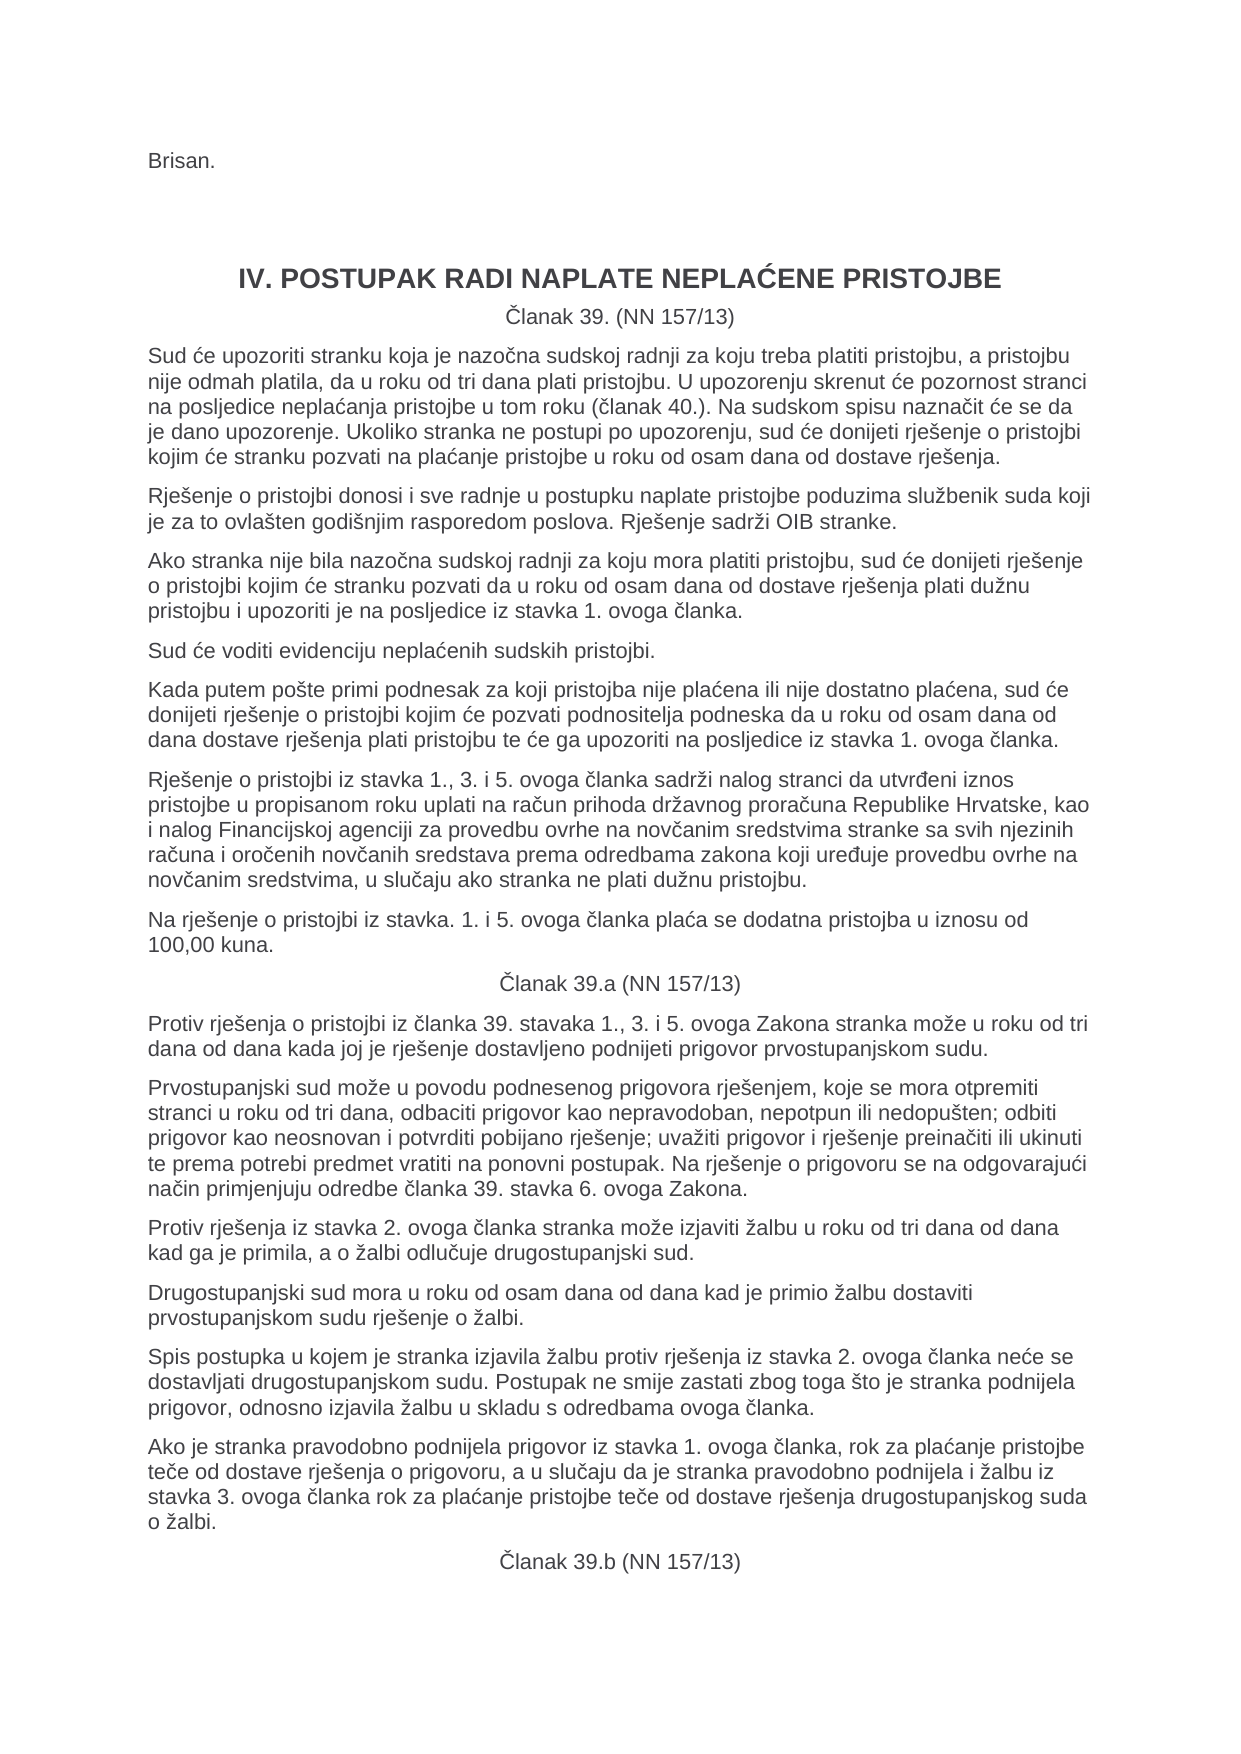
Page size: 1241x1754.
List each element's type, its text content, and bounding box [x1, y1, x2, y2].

text Članak 39.b (NN 157/13) [148, 1548, 1093, 1574]
text Protiv rješenja o pristojbi iz članka 39. stavaka 1., 3. i 5. ovoga Zakona stranka može u roku od tri dana od dana kada joj je rješenje dostavljeno podnijeti prigovor prvostupanjskom sudu. [148, 1010, 1093, 1061]
text Spis postupka u kojem je stranka izjavila žalbu protiv rješenja iz stavka 2. ovoga članka neće se dostavljati drugostupanjskom sudu. Postupak ne smije zastati zbog toga što je stranka podnijela prigovor, odnosno izjavila žalbu u skladu s odredbama ovoga članka. [148, 1344, 1093, 1419]
text Rješenje o pristojbi iz stavka 1., 3. i 5. ovoga članka sadrži nalog stranci da utvrđeni iznos pristojbe u propisanom roku uplati na račun prihoda državnog proračuna Republike Hrvatske, kao i nalog Financijskoj agenciji za provedbu ovrhe na novčanim sredstvima stranke sa svih njezinih računa i oročenih novčanih sredstava prema odredbama zakona koji uređuje provedbu ovrhe na novčanim sredstvima, u slučaju ako stranka ne plati dužnu pristojbu. [148, 767, 1093, 893]
text Protiv rješenja iz stavka 2. ovoga članka stranka može izjaviti žalbu u roku od tri dana od dana kad ga je primila, a o žalbi odlučuje drugostupanjski sud. [148, 1215, 1093, 1265]
text Članak 39.a (NN 157/13) [148, 971, 1093, 996]
text Brisan. [148, 148, 1093, 173]
text Ako stranka nije bila nazočna sudskoj radnji za koju mora platiti pristojbu, sud će donijeti rješenje o pristojbi kojim će stranku pozvati da u roku od osam dana od dostave rješenja plati dužnu pristojbu i upozoriti je na posljedice iz stavka 1. ovoga članka. [148, 548, 1093, 623]
text Drugostupanjski sud mora u roku od osam dana od dana kad je primio žalbu dostaviti prvostupanjskom sudu rješenje o žalbi. [148, 1279, 1093, 1330]
text Članak 39. (NN 157/13) [148, 304, 1093, 329]
text Prvostupanjski sud može u povodu podnesenog prigovora rješenjem, koje se mora otpremiti stranci u roku od tri dana, odbaciti prigovor kao nepravodoban, nepotpun ili nedopušten; odbiti prigovor kao neosnovan i potvrditi pobijano rješenje; uvažiti prigovor i rješenje preinačiti ili ukinuti te prema potrebi predmet vratiti na ponovni postupak. Na rješenje o prigovoru se na odgovarajući način primjenjuju odredbe članka 39. stavka 6. ovoga Zakona. [148, 1075, 1093, 1201]
text Na rješenje o pristojbi iz stavka. 1. i 5. ovoga članka plaća se dodatna pristojba u iznosu od 100,00 kuna. [148, 907, 1093, 957]
text Sud će upozoriti stranku koja je nazočna sudskoj radnji za koju treba platiti pristojbu, a pristojbu nije odmah platila, da u roku od tri dana plati pristojbu. U upozorenju skrenut će pozornost stranci na posljedice neplaćanja pristojbe u tom roku (članak 40.). Na sudskom spisu naznačit će se da je dano upozorenje. Ukoliko stranka ne postupi po upozorenju, sud će donijeti rješenje o pristojbi kojim će stranku pozvati na plaćanje pristojbe u roku od osam dana od dostave rješenja. [148, 343, 1093, 469]
text Ako je stranka pravodobno podnijela prigovor iz stavka 1. ovoga članka, rok za plaćanje pristojbe teče od dostave rješenja o prigovoru, a u slučaju da je stranka pravodobno podnijela i žalbu iz stavka 3. ovoga članka rok za plaćanje pristojbe teče od dostave rješenja drugostupanjskog suda o žalbi. [148, 1434, 1093, 1534]
text IV. POSTUPAK RADI NAPLATE NEPLAĆENE PRISTOJBE [148, 253, 1093, 295]
text Kada putem pošte primi podnesak za koji pristojba nije plaćena ili nije dostatno plaćena, sud će donijeti rješenje o pristojbi kojim će pozvati podnositelja podneska da u roku od osam dana od dana dostave rješenja plati pristojbu te će ga upozoriti na posljedice iz stavka 1. ovoga članka. [148, 677, 1093, 752]
text Sud će voditi evidenciju neplaćenih sudskih pristojbi. [148, 638, 1093, 663]
text Rješenje o pristojbi donosi i sve radnje u postupku naplate pristojbe poduzima službenik suda koji je za to ovlašten godišnjim rasporedom poslova. Rješenje sadrži OIB stranke. [148, 483, 1093, 534]
